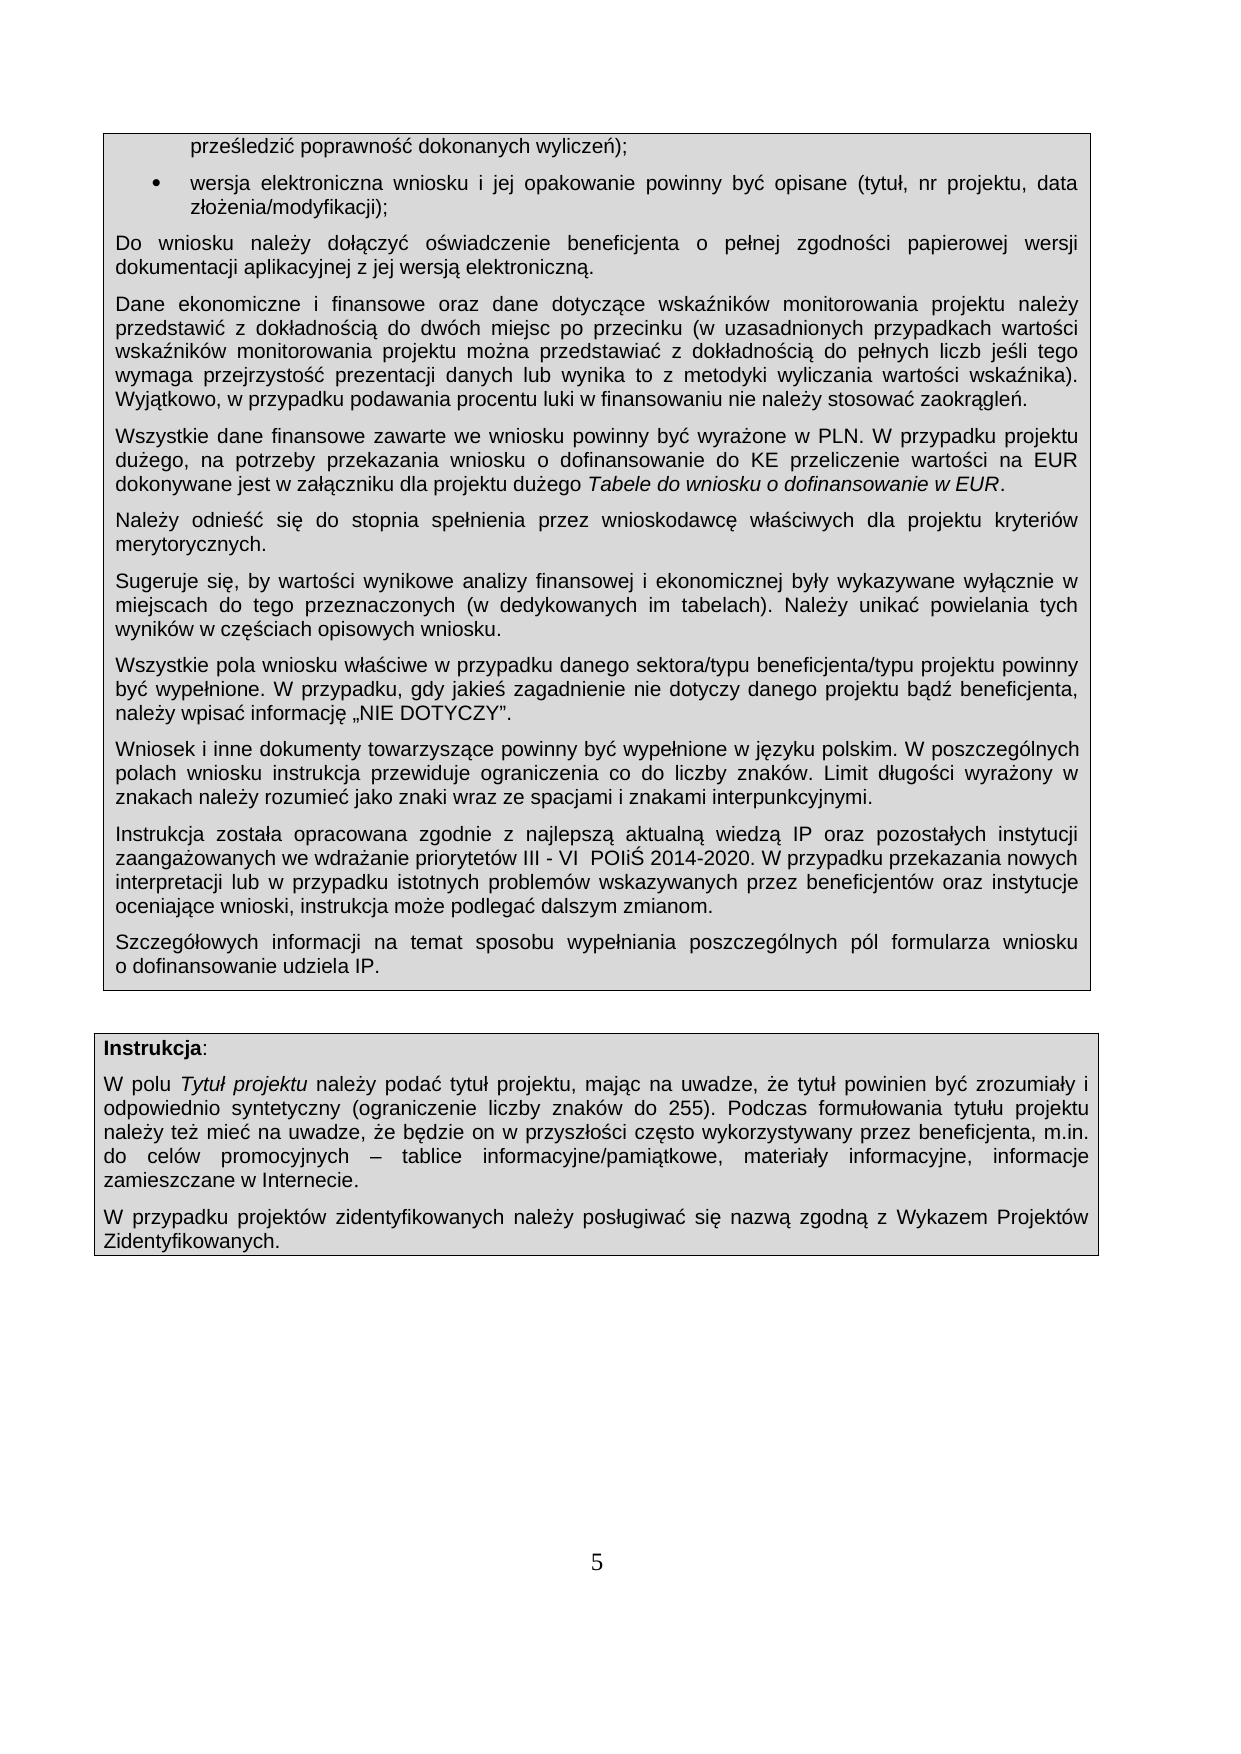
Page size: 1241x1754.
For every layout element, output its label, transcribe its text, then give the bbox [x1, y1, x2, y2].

text W polu Tytuł projektu należy podać tytuł projektu, mając na uwadze, że tytuł powinien być zrozumiały i odpowiednio syntetyczny (ograniczenie liczby znaków do 255). Podczas formułowania tytułu projektu należy też mieć na uwadze, że będzie on w przyszłości często wykorzystywany przez beneficjenta, m.in. do celów promocyjnych – tablice informacyjne/pamiątkowe, materiały informacyjne, informacje zamieszczane w Internecie. [95, 1069, 1098, 1192]
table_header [104, 134, 1090, 990]
text Instrukcja: [95, 1034, 1098, 1060]
text W przypadku projektów zidentyfikowanych należy posługiwać się nazwą zgodną z Wykazem Projektów Zidentyfikowanych. [95, 1202, 1098, 1255]
